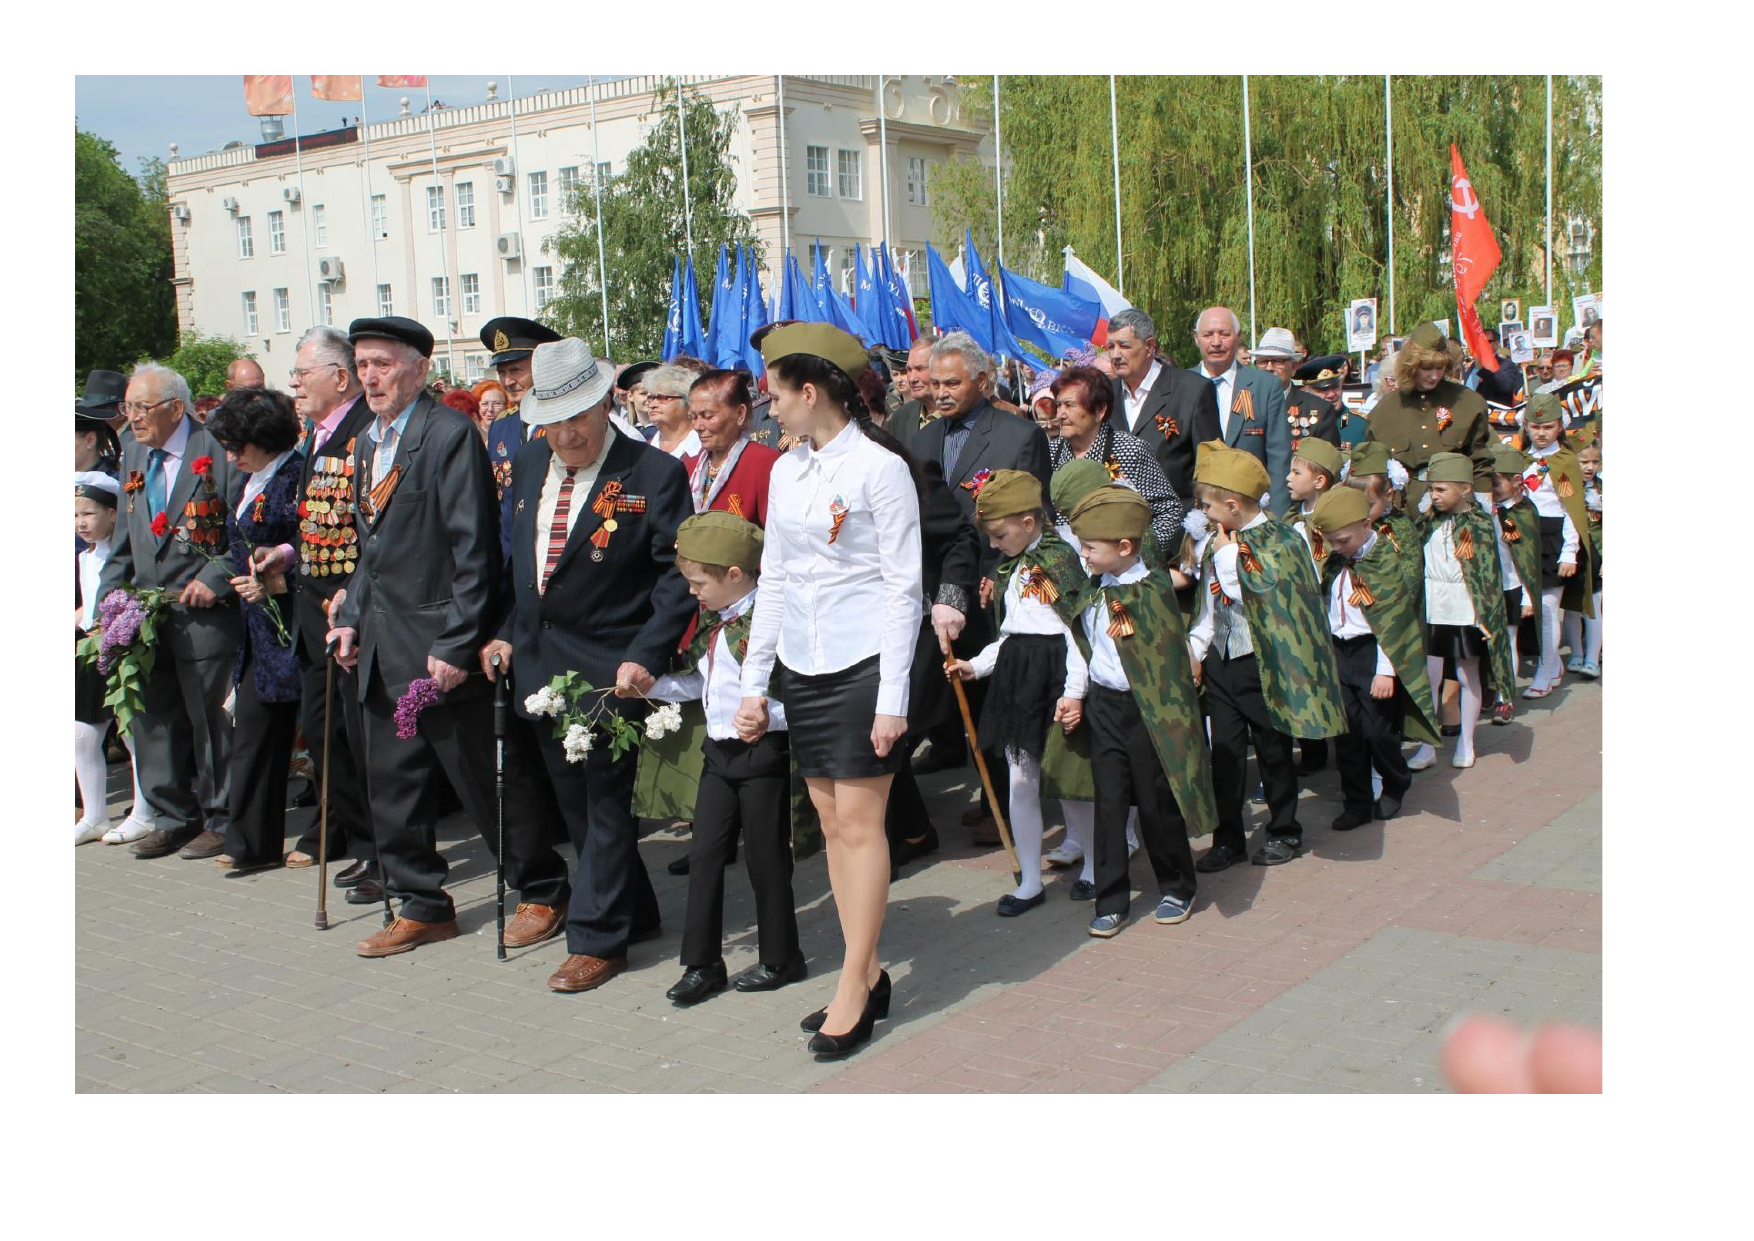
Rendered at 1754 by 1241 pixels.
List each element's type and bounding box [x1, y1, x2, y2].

picture [75, 75, 1603, 1094]
